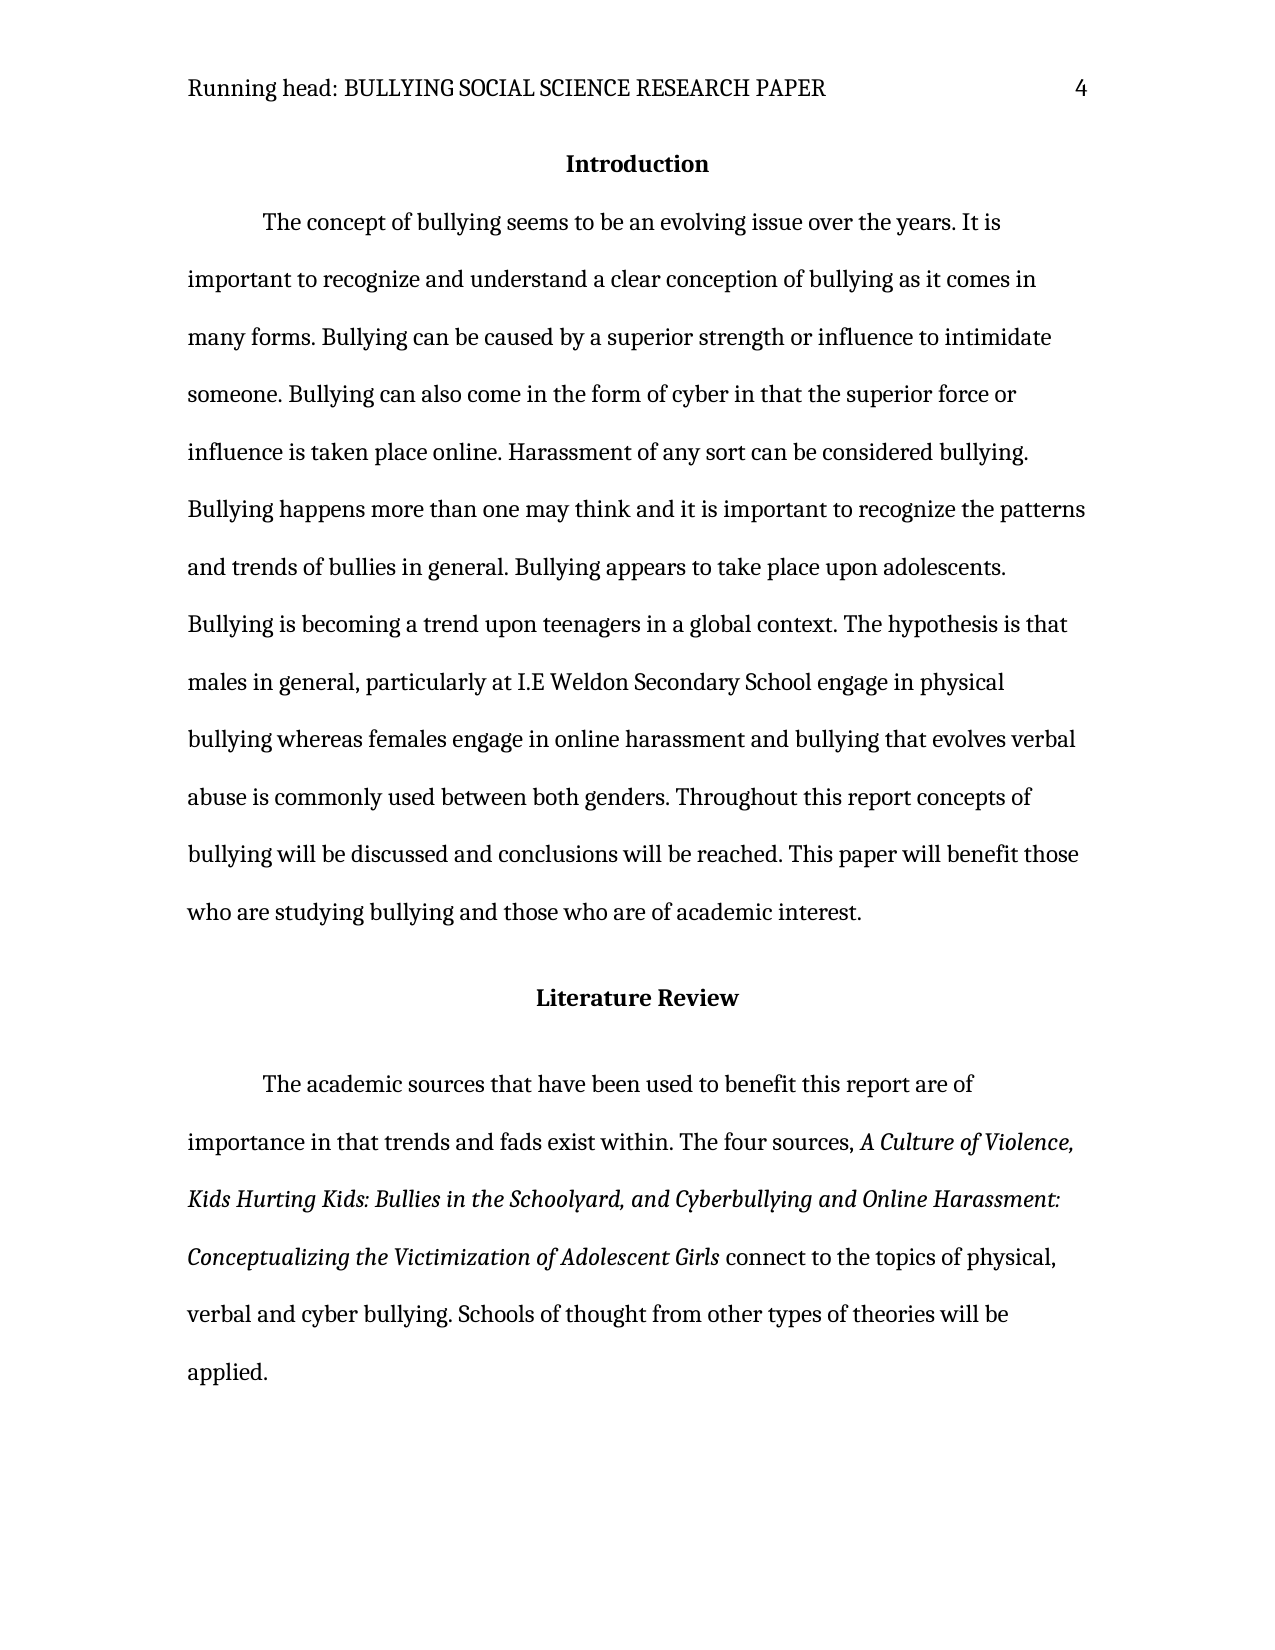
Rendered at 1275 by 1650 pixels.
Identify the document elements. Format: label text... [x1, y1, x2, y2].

text Introduction [187, 150, 1087, 179]
text Literature Review [187, 984, 1087, 1012]
text The concept of bullying seems to be an evolving issue over the years. It is important to recognize and understand a clear conception of bullying as it comes in many forms. Bullying can be caused by a superior strength or influence to intimidate someone. Bullying can also come in the form of cyber in that the superior force or influence is taken place online. Harassment of any sort can be considered bullying. Bullying happens more than one may think and it is important to recognize the patterns and trends of bullies in general. Bullying appears to take place upon adolescents. Bullying is becoming a trend upon teenagers in a global context. The hypothesis is that males in general, particularly at I.E Weldon Secondary School engage in physical bullying whereas females engage in online harassment and bullying that evolves verbal abuse is commonly used between both genders. Throughout this report concepts of bullying will be discussed and conclusions will be reached. This paper will benefit those who are studying bullying and those who are of academic interest. [187, 207, 1087, 926]
text The academic sources that have been used to benefit this report are of importance in that trends and fads exist within. The four sources, A Culture of Violence, Kids Hurting Kids: Bullies in the Schoolyard, and Cyberbullying and Online Harassment: Conceptualizing the Victimization of Adolescent Girls connect to the topics of physical, verbal and cyber bullying. Schools of thought from other types of theories will be applied. [187, 1070, 1087, 1386]
